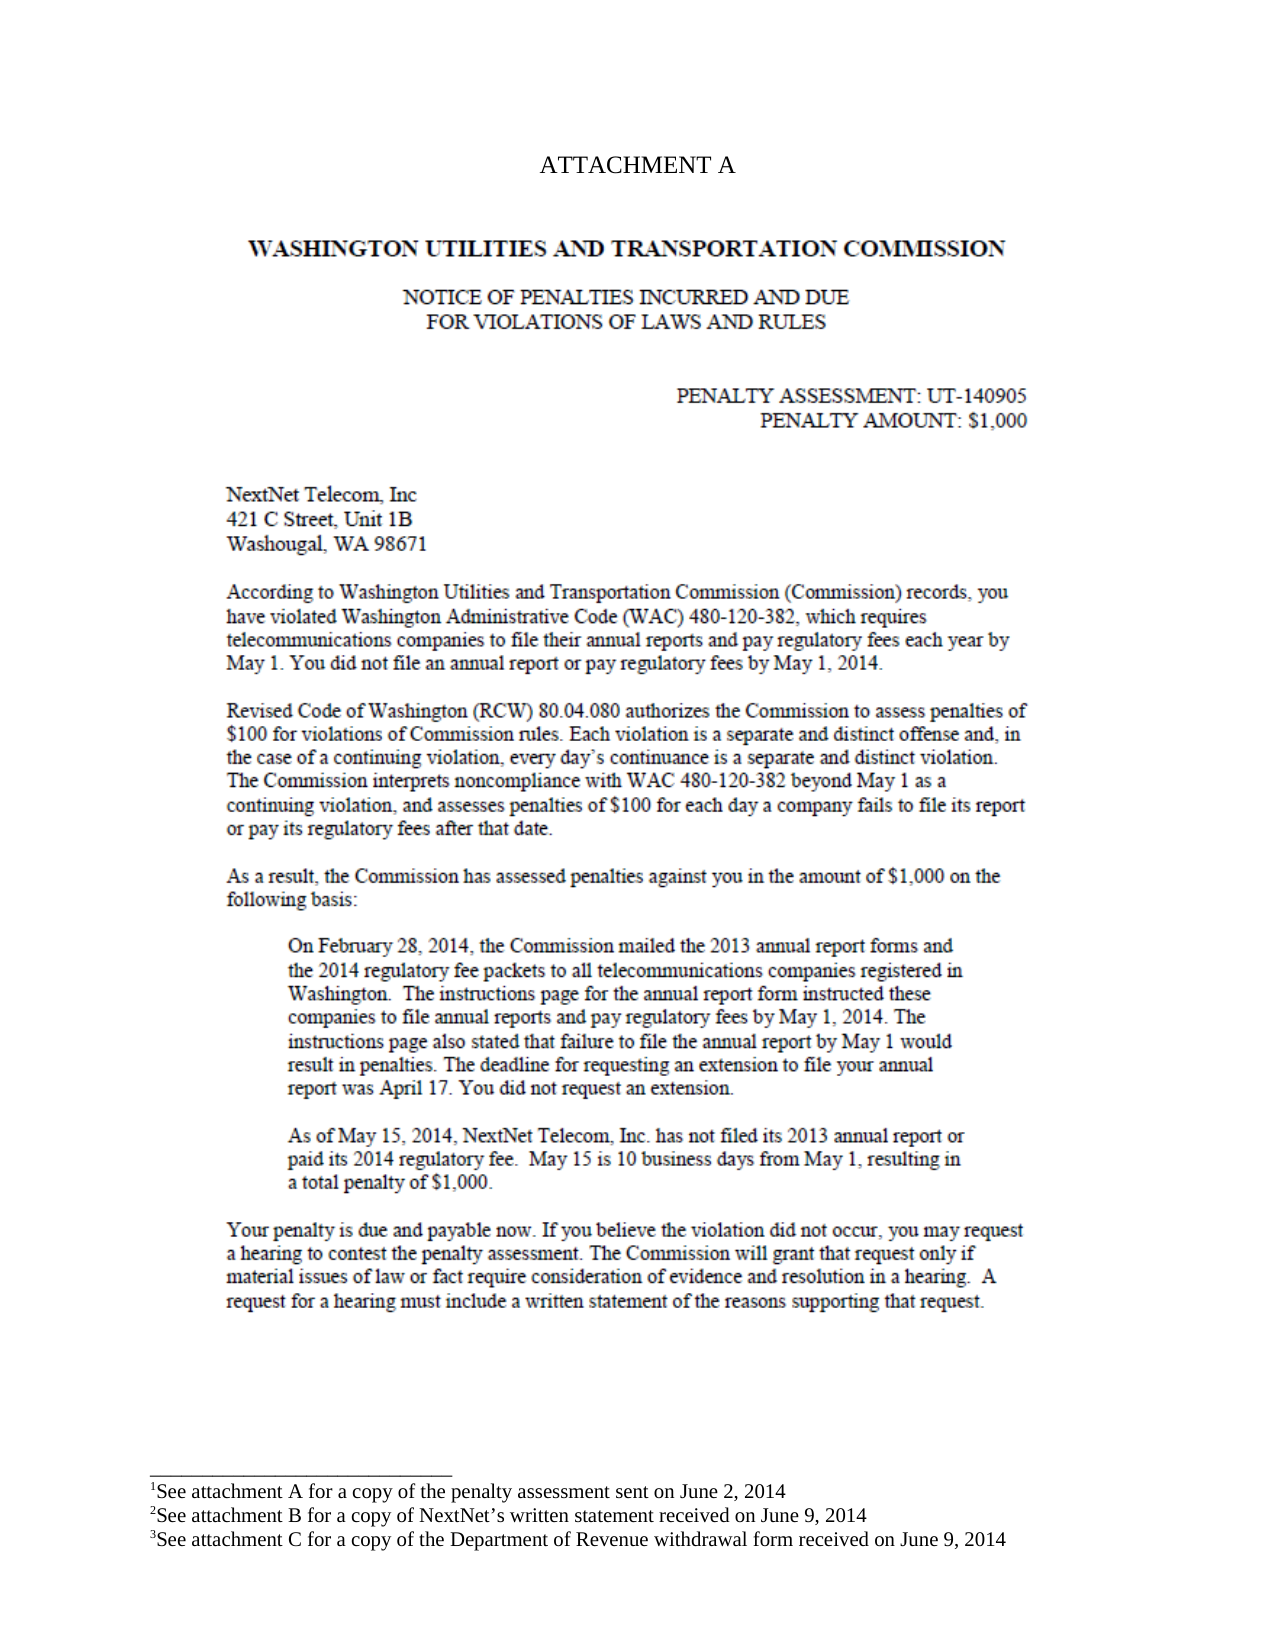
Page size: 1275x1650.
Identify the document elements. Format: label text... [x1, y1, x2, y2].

picture [195, 203, 1080, 1366]
text ATTACHMENT A [150, 150, 1125, 179]
